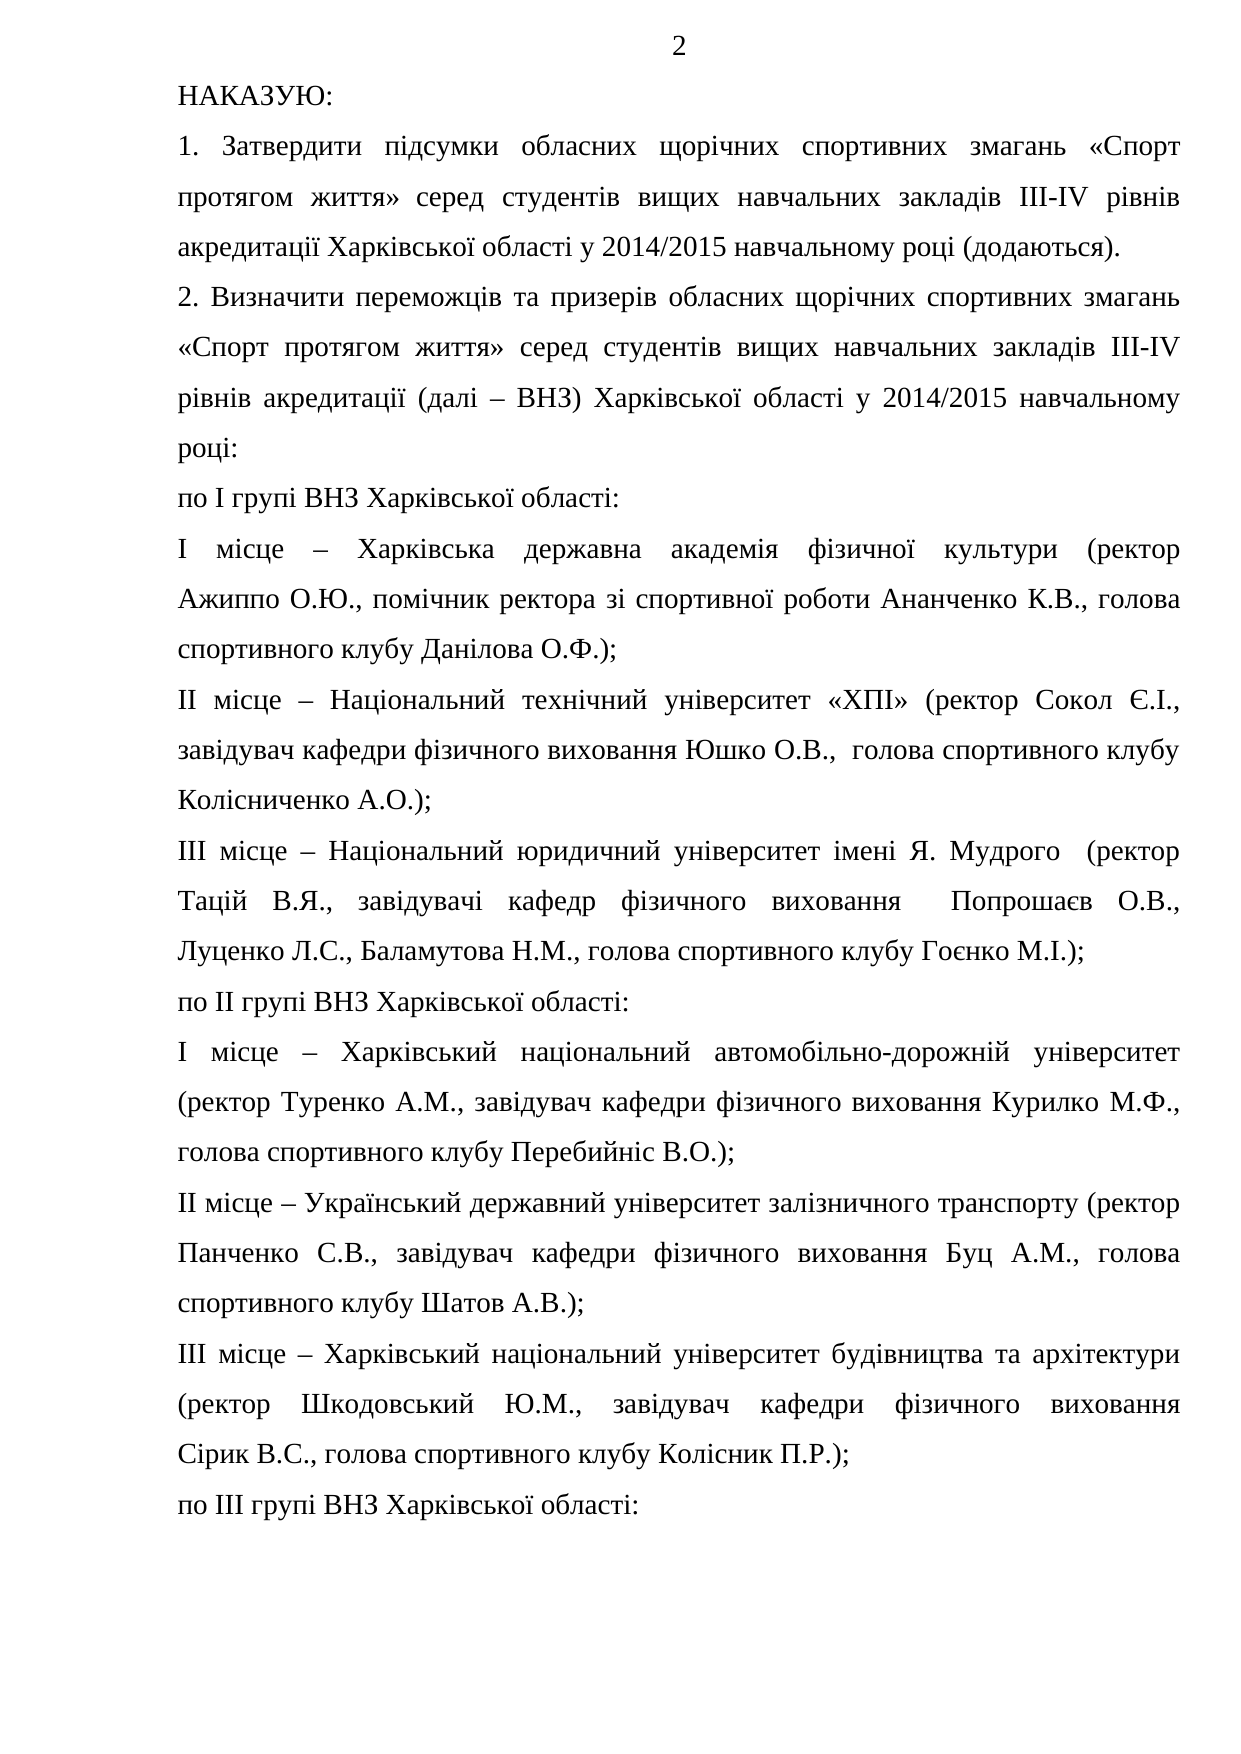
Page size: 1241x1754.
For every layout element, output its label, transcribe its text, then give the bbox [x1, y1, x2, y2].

text І місце – Харківська державна академія фізичної культури (ректор Ажиппо О.Ю., помічник ректора зі спортивної роботи Ананченко К.В., голова спортивного клубу Данілова О.Ф.); [177, 531, 1181, 665]
text ІІ місце – Український державний університет залізничного транспорту (ректор Панченко С.В., завідувач кафедри фізичного виховання Буц А.М., голова спортивного клубу Шатов А.В.); [177, 1185, 1181, 1319]
text по ІІІ групі ВНЗ Харківської області: [177, 1487, 1181, 1520]
text по І групі ВНЗ Харківської області: [177, 481, 1181, 514]
text 2 [177, 28, 1181, 61]
text 2. Визначити переможців та призерів обласних щорічних спортивних змагань «Спорт протягом життя» серед студентів вищих навчальних закладів ІІІ-ІV рівнів акредитації (далі – ВНЗ) Харківської області у 2014/2015 навчальному році: [177, 279, 1181, 464]
text по ІІ групі ВНЗ Харківської області: [177, 984, 1181, 1017]
text ІІ місце – Національний технічний університет «ХПІ» (ректор Сокол Є.І., завідувач кафедри фізичного виховання Юшко О.В., голова спортивного клубу Колісниченко А.О.); [177, 682, 1181, 816]
text 1. Затвердити підсумки обласних щорічних спортивних змагань «Спорт протягом життя» серед студентів вищих навчальних закладів ІІІ-ІV рівнів акредитації Харківської області у 2014/2015 навчальному році (додаються). [177, 128, 1181, 262]
text ІІІ місце – Харківський національний університет будівництва та архітектури (ректор Шкодовський Ю.М., завідувач кафедри фізичного виховання Сірик В.С., голова спортивного клубу Колісник П.Р.); [177, 1336, 1181, 1470]
text ІІІ місце – Національний юридичний університет імені Я. Мудрого (ректор Тацій В.Я., завідувачі кафедр фізичного виховання Попрошаєв О.В., Луценко Л.С., Баламутова Н.М., голова спортивного клубу Гоєнко М.І.); [177, 833, 1181, 967]
text І місце – Харківський національний автомобільно-дорожній університет (ректор Туренко А.М., завідувач кафедри фізичного виховання Курилко М.Ф., голова спортивного клубу Перебийніс В.О.); [177, 1034, 1181, 1168]
text НАКАЗУЮ: [177, 78, 1181, 112]
